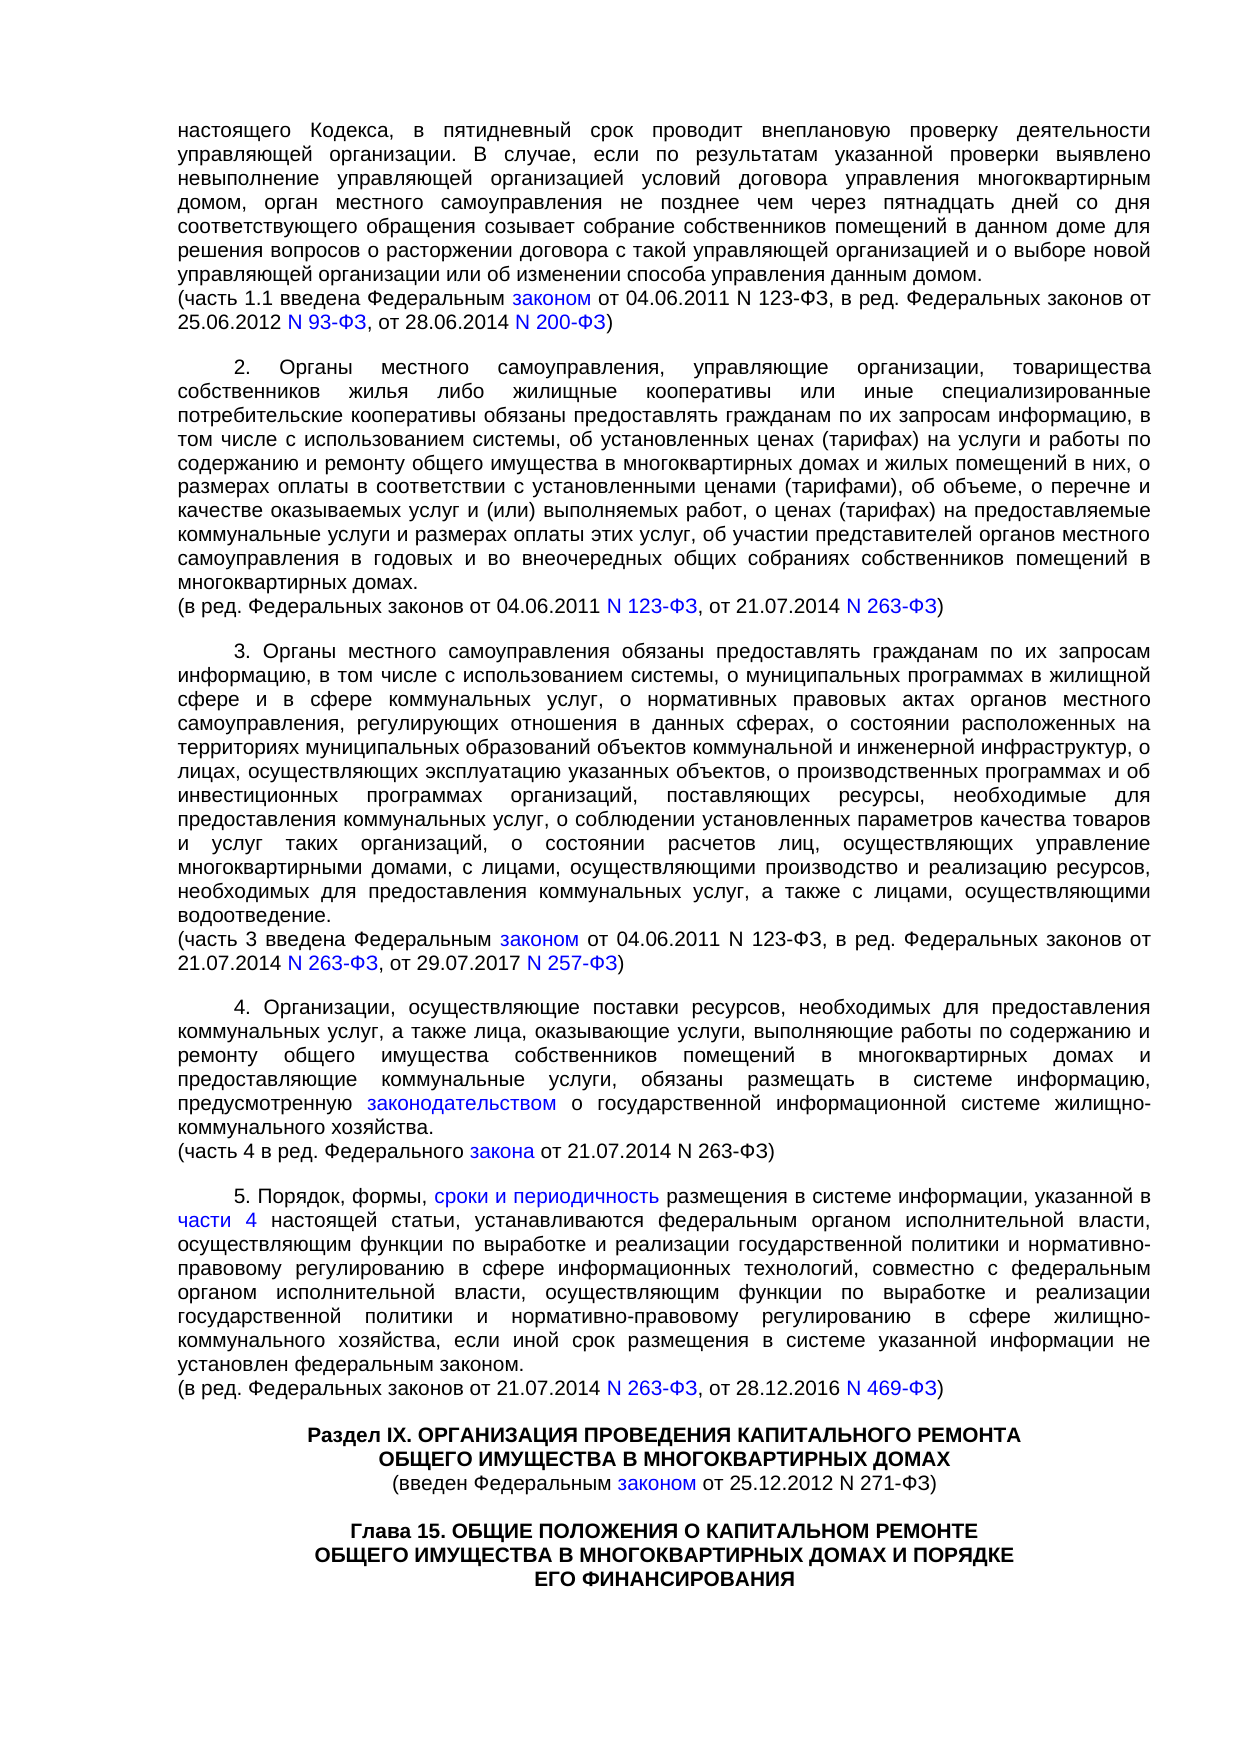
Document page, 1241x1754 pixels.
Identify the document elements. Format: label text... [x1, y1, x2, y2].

text (часть 3 введена Федеральным законом от 04.06.2011 N 123-ФЗ, в ред. Федеральных законов от 21.07.2014 N 263-ФЗ, от 29.07.2017 N 257-ФЗ) [177, 926, 1152, 974]
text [177, 118, 1152, 286]
text (введен Федеральным законом от 25.12.2012 N 271-ФЗ) [177, 1471, 1152, 1495]
text 4. Организации, осуществляющие поставки ресурсов, необходимых для предоставления коммунальных услуг, а также лица, оказывающие услуги, выполняющие работы по содержанию и ремонту общего имущества собственников помещений в многоквартирных домах и предоставляющие коммунальные услуги, обязаны размещать в системе информацию, предусмотренную законодательством о государственной информационной системе жилищно-коммунального хозяйства. [177, 995, 1152, 1139]
text (часть 4 в ред. Федерального закона от 21.07.2014 N 263-ФЗ) [177, 1139, 1152, 1163]
text 2. Органы местного самоуправления, управляющие организации, товарищества собственников жилья либо жилищные кооперативы или иные специализированные потребительские кооперативы обязаны предоставлять гражданам по их запросам информацию, в том числе с использованием системы, об установленных ценах (тарифах) на услуги и работы по содержанию и ремонту общего имущества в многоквартирных домах и жилых помещений в них, о размерах оплаты в соответствии с установленными ценами (тарифами), об объеме, о перечне и качестве оказываемых услуг и (или) выполняемых работ, о ценах (тарифах) на предоставляемые коммунальные услуги и размерах оплаты этих услуг, об участии представителей органов местного самоуправления в годовых и во внеочередных общих собраниях собственников помещений в многоквартирных домах. [177, 354, 1152, 594]
text (в ред. Федеральных законов от 21.07.2014 N 263-ФЗ, от 28.12.2016 N 469-ФЗ) [177, 1375, 1152, 1399]
text 5. Порядок, формы, сроки и периодичность размещения в системе информации, указанной в части 4 настоящей статьи, устанавливаются федеральным органом исполнительной власти, осуществляющим функции по выработке и реализации государственной политики и нормативно-правовому регулированию в сфере информационных технологий, совместно с федеральным органом исполнительной власти, осуществляющим функции по выработке и реализации государственной политики и нормативно-правовому регулированию в сфере жилищно-коммунального хозяйства, если иной срок размещения в системе указанной информации не установлен федеральным законом. [177, 1184, 1152, 1375]
title Раздел IX. ОРГАНИЗАЦИЯ ПРОВЕДЕНИЯ КАПИТАЛЬНОГО РЕМОНТА [177, 1423, 1152, 1447]
title ОБЩЕГО ИМУЩЕСТВА В МНОГОКВАРТИРНЫХ ДОМАХ [177, 1447, 1152, 1471]
text 3. Органы местного самоуправления обязаны предоставлять гражданам по их запросам информацию, в том числе с использованием системы, о муниципальных программах в жилищной сфере и в сфере коммунальных услуг, о нормативных правовых актах органов местного самоуправления, регулирующих отношения в данных сферах, о состоянии расположенных на территориях муниципальных образований объектов коммунальной и инженерной инфраструктур, о лицах, осуществляющих эксплуатацию указанных объектов, о производственных программах и об инвестиционных программах организаций, поставляющих ресурсы, необходимые для предоставления коммунальных услуг, о соблюдении установленных параметров качества товаров и услуг таких организаций, о состоянии расчетов лиц, осуществляющих управление многоквартирными домами, с лицами, осуществляющими производство и реализацию ресурсов, необходимых для предоставления коммунальных услуг, а также с лицами, осуществляющими водоотведение. [177, 639, 1152, 926]
text (в ред. Федеральных законов от 04.06.2011 N 123-ФЗ, от 21.07.2014 N 263-ФЗ) [177, 594, 1152, 618]
title ОБЩЕГО ИМУЩЕСТВА В МНОГОКВАРТИРНЫХ ДОМАХ И ПОРЯДКЕ [177, 1543, 1152, 1567]
title Глава 15. ОБЩИЕ ПОЛОЖЕНИЯ О КАПИТАЛЬНОМ РЕМОНТЕ [177, 1519, 1152, 1543]
text (часть 1.1 введена Федеральным законом от 04.06.2011 N 123-ФЗ, в ред. Федеральных законов от 25.06.2012 N 93-ФЗ, от 28.06.2014 N 200-ФЗ) [177, 286, 1152, 334]
title ЕГО ФИНАНСИРОВАНИЯ [177, 1567, 1152, 1591]
